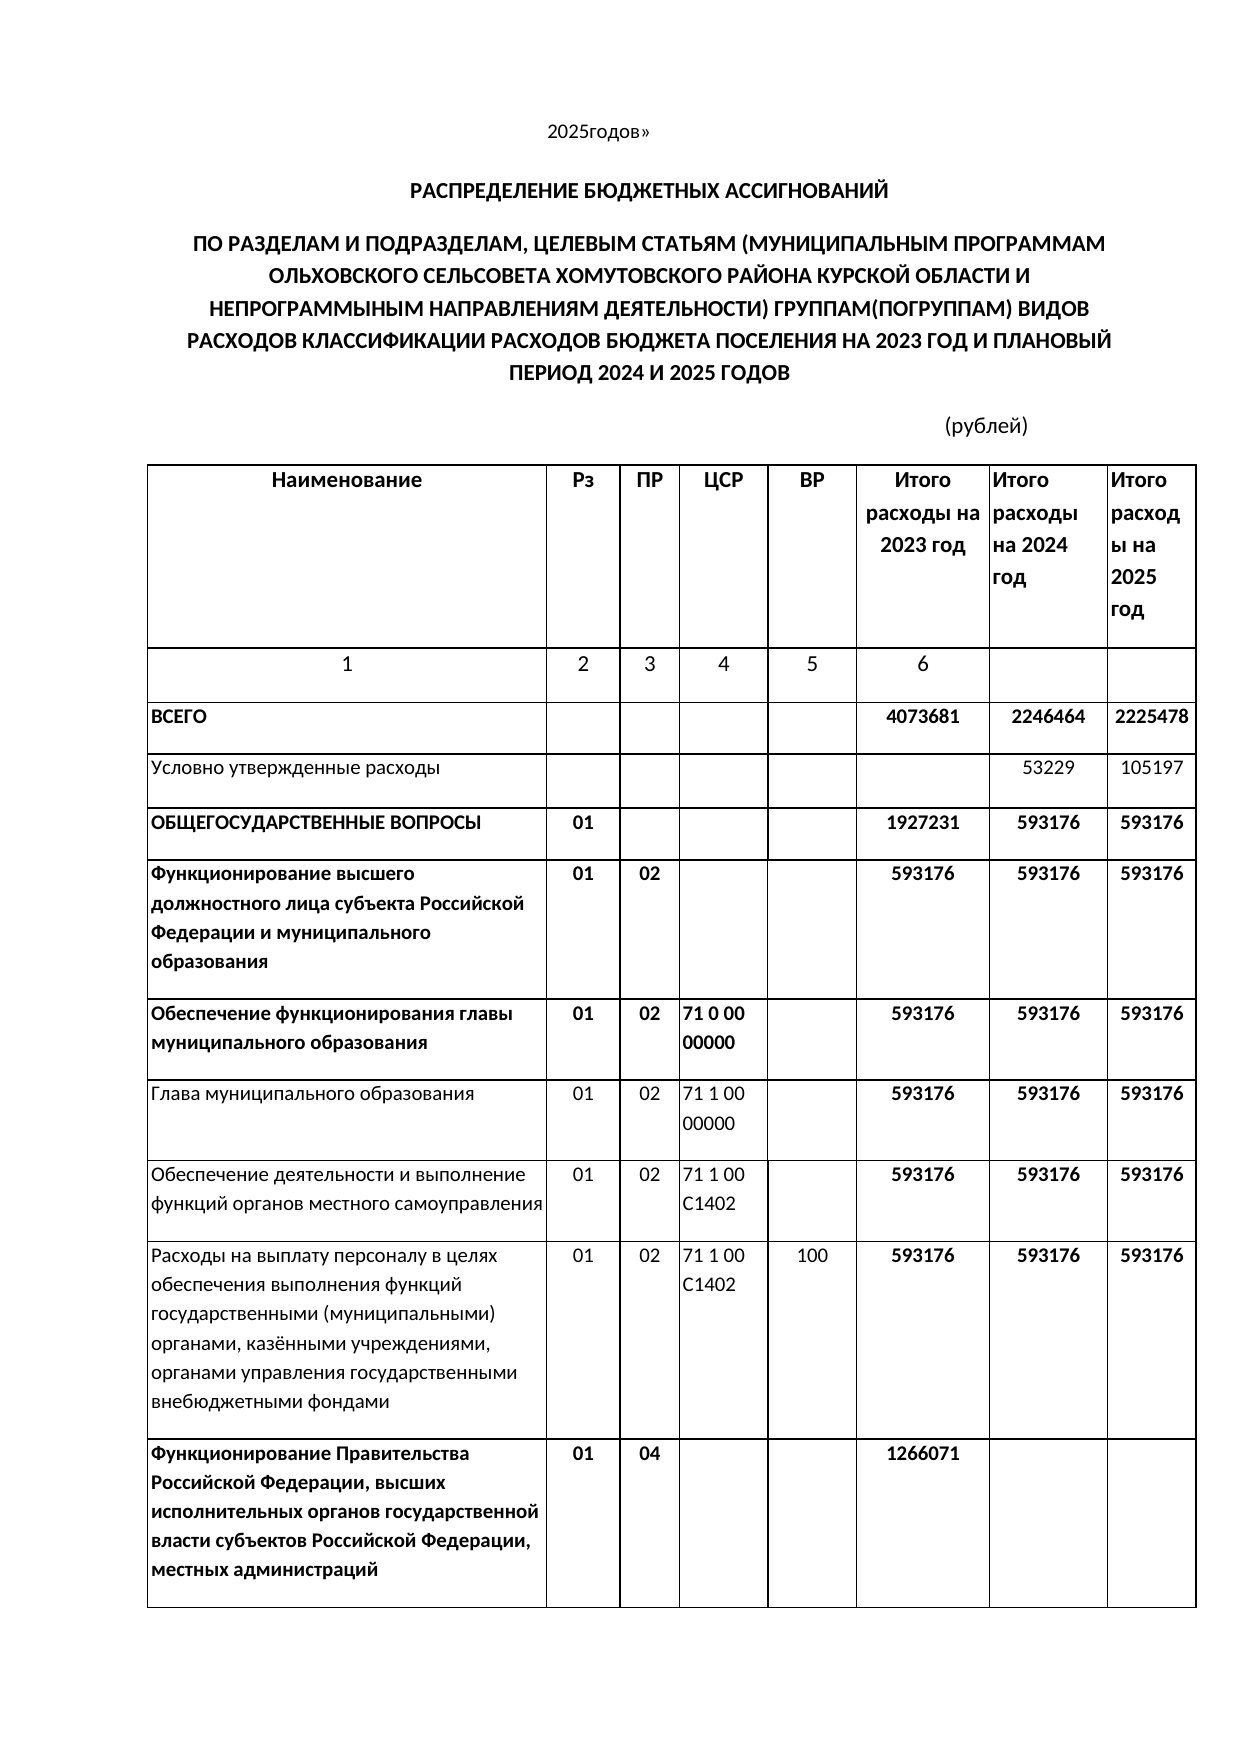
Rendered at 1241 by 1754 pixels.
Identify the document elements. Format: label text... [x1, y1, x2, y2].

table_cell 01 [547, 1161, 619, 1241]
table_cell 593176 [857, 1081, 989, 1160]
table_cell 4 [680, 649, 767, 701]
table_cell 1266071 [857, 1440, 989, 1606]
table_cell 593176 [990, 809, 1107, 859]
table_cell 53229 [990, 755, 1107, 807]
table_cell [768, 861, 856, 998]
table_cell 01 [547, 1081, 619, 1160]
table_cell 593176 [1108, 1081, 1195, 1160]
table_cell Функционирование высшего должностного лица субъекта Российской Федерации и муниципального образования [148, 861, 546, 998]
table_cell 593176 [857, 861, 989, 998]
table_cell [621, 755, 679, 807]
table_cell [990, 649, 1107, 701]
table_cell [621, 703, 679, 753]
table_cell [680, 861, 767, 998]
table_cell 593176 [990, 861, 1107, 998]
table_cell ОБЩЕГОСУДАРСТВЕННЫЕ ВОПРОСЫ [148, 809, 546, 859]
table_cell 593176 [990, 1161, 1107, 1241]
table_cell Глава муниципального образования [148, 1081, 546, 1160]
table_cell [769, 1440, 856, 1606]
table_cell 01 [547, 1440, 619, 1606]
table_cell 593176 [1108, 1000, 1195, 1079]
table_cell 593176 [1108, 861, 1195, 998]
table_cell 02 [621, 861, 679, 998]
table_cell 02 [621, 1161, 679, 1241]
table_cell 02 [621, 1081, 679, 1160]
table_cell ВСЕГО [148, 703, 546, 753]
table_cell 01 [547, 861, 619, 998]
table_cell 593176 [857, 1242, 989, 1438]
table_cell 71 1 00 00000 [680, 1081, 767, 1160]
table_cell 593176 [1108, 1161, 1195, 1241]
table_cell 105197 [1108, 755, 1195, 807]
table_cell 2246464 [990, 703, 1107, 753]
table_cell 2 [547, 649, 619, 701]
table_cell [680, 1440, 767, 1606]
table_cell [769, 1161, 856, 1241]
table_cell [680, 809, 767, 859]
table_cell [768, 1000, 856, 1079]
text (рублей) [177, 411, 1122, 439]
table_cell 71 1 00 С1402 [680, 1161, 767, 1241]
table_cell [990, 1440, 1107, 1606]
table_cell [465, 118, 1122, 176]
table_cell Обеспечение деятельности и выполнение функций органов местного самоуправления [148, 1161, 546, 1241]
table_cell 01 [547, 1000, 619, 1079]
table_cell [769, 755, 856, 807]
table_cell 4073681 [857, 703, 989, 753]
table_cell [769, 809, 856, 859]
table_cell 1927231 [857, 809, 989, 859]
table_cell 100 [769, 1242, 856, 1438]
table_cell 593176 [857, 1000, 989, 1079]
table_cell 6 [857, 649, 989, 701]
table_cell 593176 [990, 1242, 1107, 1438]
table_cell [769, 703, 856, 753]
table_cell 02 [621, 1242, 679, 1438]
table_cell [768, 1081, 856, 1160]
table_header Итого расходы на 2024 год [990, 466, 1107, 647]
table_cell 1 [148, 649, 546, 701]
table_header ВР [769, 466, 856, 647]
table_cell [1108, 649, 1195, 701]
table_cell 593176 [1108, 809, 1195, 859]
table_header ЦСР [680, 466, 767, 647]
text ПО РАЗДЕЛАМ И ПОДРАЗДЕЛАМ, ЦЕЛЕВЫМ СТАТЬЯМ (МУНИЦИПАЛЬНЫМ ПРОГРАММАМ ОЛЬХОВСКОГО СЕЛЬСОВЕТА ХОМУТОВСКОГО РАЙОНА КУРСКОЙ ОБЛАСТИ И НЕПРОГРАММЫНЫМ НАПРАВЛЕНИЯМ ДЕЯТЕЛЬНОСТИ) ГРУППАМ(ПОГРУППАМ) ВИДОВ РАСХОДОВ КЛАССИФИКАЦИИ РАСХОДОВ БЮДЖЕТА ПОСЕЛЕНИЯ НА 2023 ГОД И ПЛАНОВЫЙ ПЕРИОД 2024 И 2025 ГОДОВ [177, 229, 1122, 386]
table_cell 593176 [990, 1000, 1107, 1079]
table_cell 04 [621, 1440, 679, 1606]
table_cell [1108, 1440, 1195, 1606]
table_cell 3 [621, 649, 679, 701]
table_cell 01 [547, 1242, 619, 1438]
table_cell 02 [621, 1000, 679, 1079]
table_cell [680, 755, 767, 807]
table_cell 71 0 00 00000 [680, 1000, 767, 1079]
table_cell 71 1 00 С1402 [680, 1242, 767, 1438]
table_header Итого расходы на 2025 год [1108, 466, 1195, 647]
table_header ПР [621, 466, 679, 647]
table_cell Функционирование Правительства Российской Федерации, высших исполнительных органов государственной власти субъектов Российской Федерации, местных администраций [148, 1440, 546, 1606]
table_cell 01 [547, 809, 619, 859]
table_cell 593176 [1108, 1242, 1195, 1438]
table_cell 2225478 [1108, 703, 1195, 753]
table_cell Условно утвержденные расходы [148, 755, 546, 807]
table_cell 5 [769, 649, 856, 701]
table_cell [547, 703, 619, 753]
table_header Итого расходы на 2023 год [857, 466, 989, 647]
table_cell [857, 755, 989, 807]
table_cell Обеспечение функционирования главы муниципального образования [148, 1000, 546, 1079]
table_header Наименование [148, 466, 546, 647]
text РАСПРЕДЕЛЕНИЕ БЮДЖЕТНЫХ АССИГНОВАНИЙ [177, 176, 1122, 204]
table_header Рз [547, 466, 619, 647]
table_cell [547, 755, 619, 807]
table_cell [621, 809, 679, 859]
table_cell [680, 703, 767, 753]
table_cell 593176 [857, 1161, 989, 1241]
table_cell 593176 [990, 1081, 1107, 1160]
